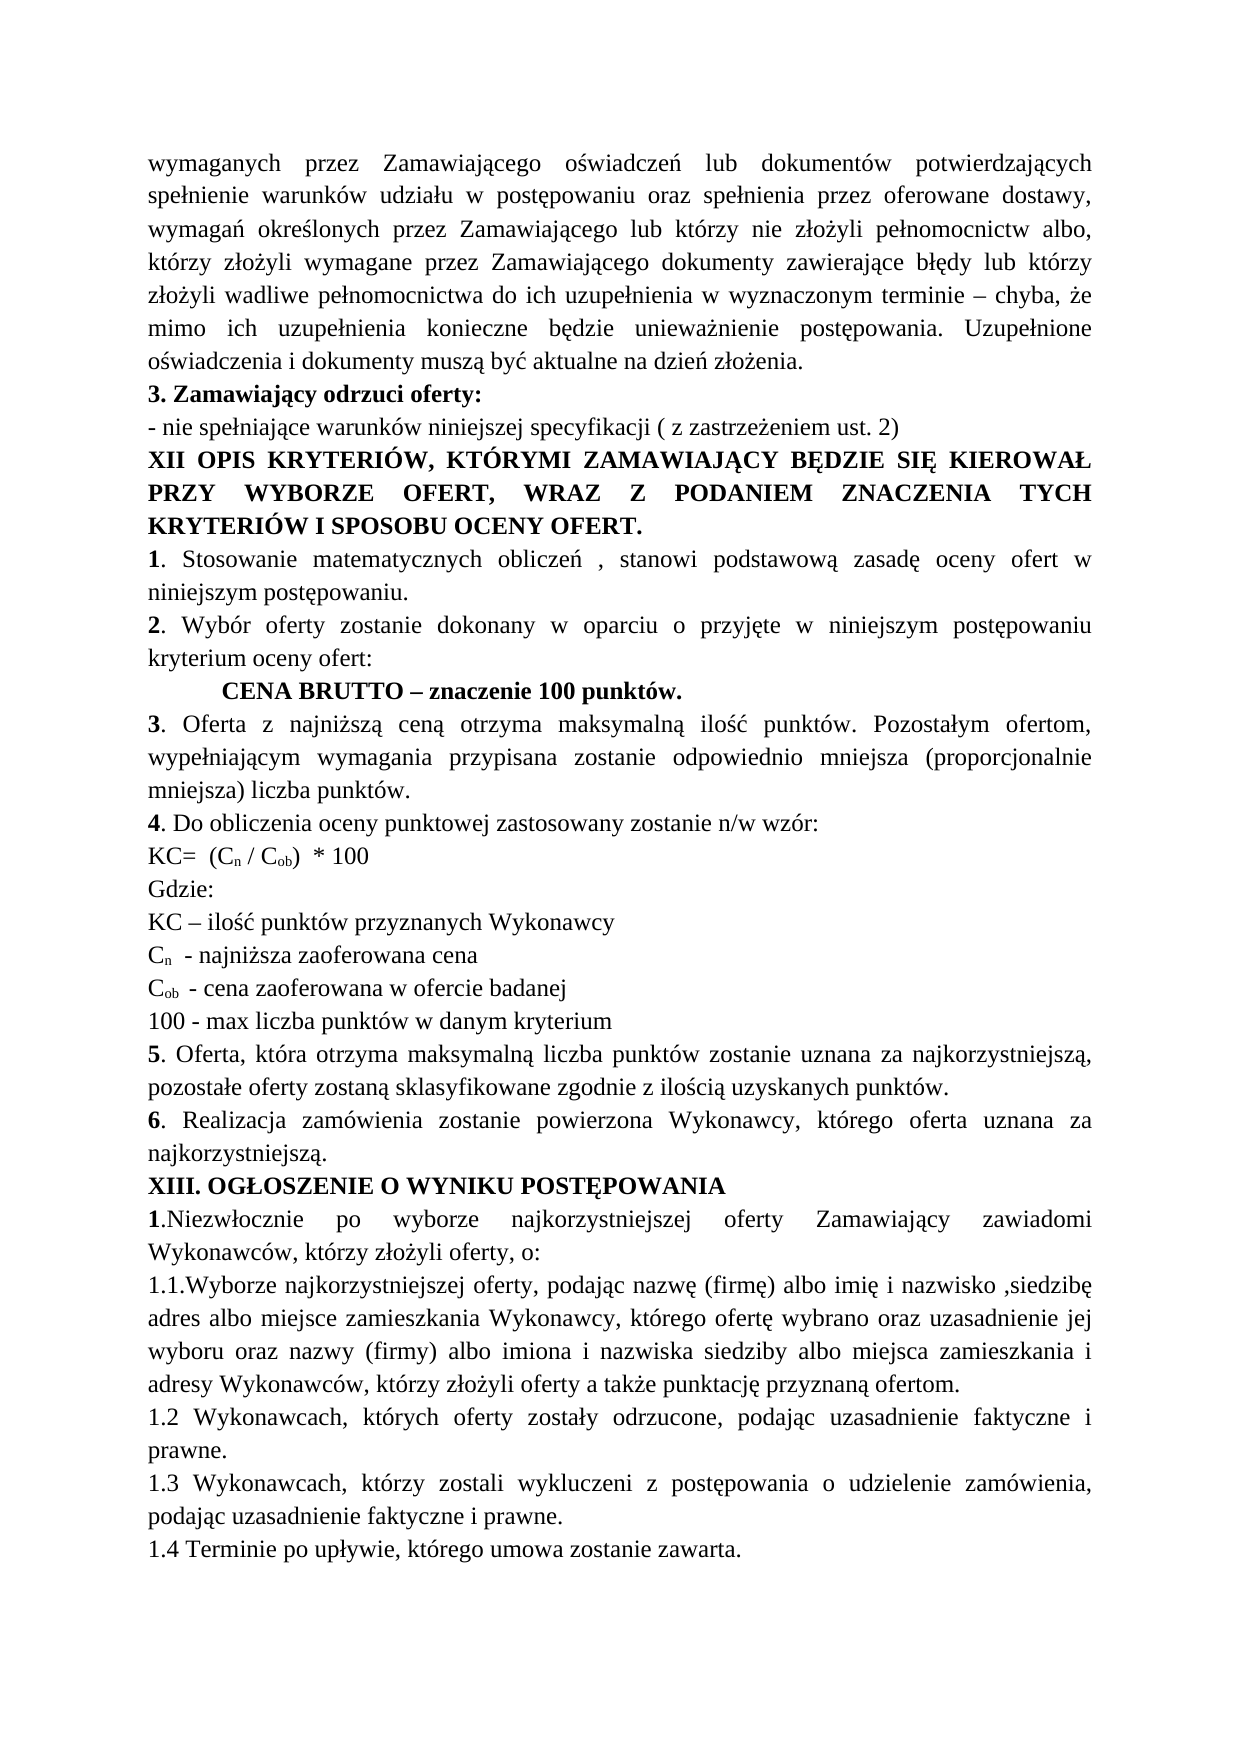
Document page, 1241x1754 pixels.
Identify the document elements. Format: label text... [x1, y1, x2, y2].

text 4. Do obliczenia oceny punktowej zastosowany zostanie n/w wzór: [148, 808, 1093, 837]
text KC – ilość punktów przyznanych Wykonawcy [148, 907, 1093, 936]
text 1.1.Wyborze najkorzystniejszej oferty, podając nazwę (firmę) albo imię i nazwisko ,siedzibę adres albo miejsce zamieszkania Wykonawcy, którego ofertę wybrano oraz uzasadnienie jej wyboru oraz nazwy (firmy) albo imiona i nazwiska siedziby albo miejsca zamieszkania i adresy Wykonawców, którzy złożyli oferty a także punktację przyznaną ofertom. [148, 1270, 1093, 1398]
text Cn - najniższa zaoferowana cena [148, 940, 1093, 969]
text - nie spełniające warunków niniejszej specyfikacji ( z zastrzeżeniem ust. 2) [148, 412, 1093, 441]
text 3. Zamawiający odrzuci oferty: [148, 379, 1093, 407]
text 1.Niezwłocznie po wyborze najkorzystniejszej oferty Zamawiający zawiadomi Wykonawców, którzy złożyli oferty, o: [148, 1204, 1093, 1266]
text XII OPIS KRYTERIÓW, KTÓRYMI ZAMAWIAJĄCY BĘDZIE SIĘ KIEROWAŁ PRZY WYBORZE OFERT, WRAZ Z PODANIEM ZNACZENIA TYCH KRYTERIÓW I SPOSOBU OCENY OFERT. [148, 445, 1093, 539]
text 3. Oferta z najniższą ceną otrzyma maksymalną ilość punktów. Pozostałym ofertom, wypełniającym wymagania przypisana zostanie odpowiednio mniejsza (proporcjonalnie mniejsza) liczba punktów. [148, 709, 1093, 804]
text 1.3 Wykonawcach, którzy zostali wykluczeni z postępowania o udzielenie zamówienia, podając uzasadnienie faktyczne i prawne. [148, 1468, 1093, 1530]
text Gdzie: [148, 874, 1093, 903]
text 5. Oferta, która otrzyma maksymalną liczba punktów zostanie uznana za najkorzystniejszą, pozostałe oferty zostaną sklasyfikowane zgodnie z ilością uzyskanych punktów. [148, 1039, 1093, 1101]
text 1. Stosowanie matematycznych obliczeń , stanowi podstawową zasadę oceny ofert w niniejszym postępowaniu. [148, 544, 1093, 606]
text 100 - max liczba punktów w danym kryterium [148, 1006, 1093, 1035]
text KC= (Cn / Cob) * 100 [148, 841, 1093, 870]
text 1.4 Terminie po upływie, którego umowa zostanie zawarta. [148, 1534, 1093, 1563]
text Cob - cena zaoferowana w ofercie badanej [148, 973, 1093, 1002]
text 2. Wybór oferty zostanie dokonany w oparciu o przyjęte w niniejszym postępowaniu kryterium oceny ofert: [148, 610, 1093, 672]
text CENA BRUTTO – znaczenie 100 punktów. [221, 676, 1093, 705]
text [148, 148, 1093, 374]
text 1.2 Wykonawcach, których oferty zostały odrzucone, podając uzasadnienie faktyczne i prawne. [148, 1402, 1093, 1464]
text XIII. OGŁOSZENIE O WYNIKU POSTĘPOWANIA [148, 1171, 1093, 1200]
text 6. Realizacja zamówienia zostanie powierzona Wykonawcy, którego oferta uznana za najkorzystniejszą. [148, 1105, 1093, 1167]
